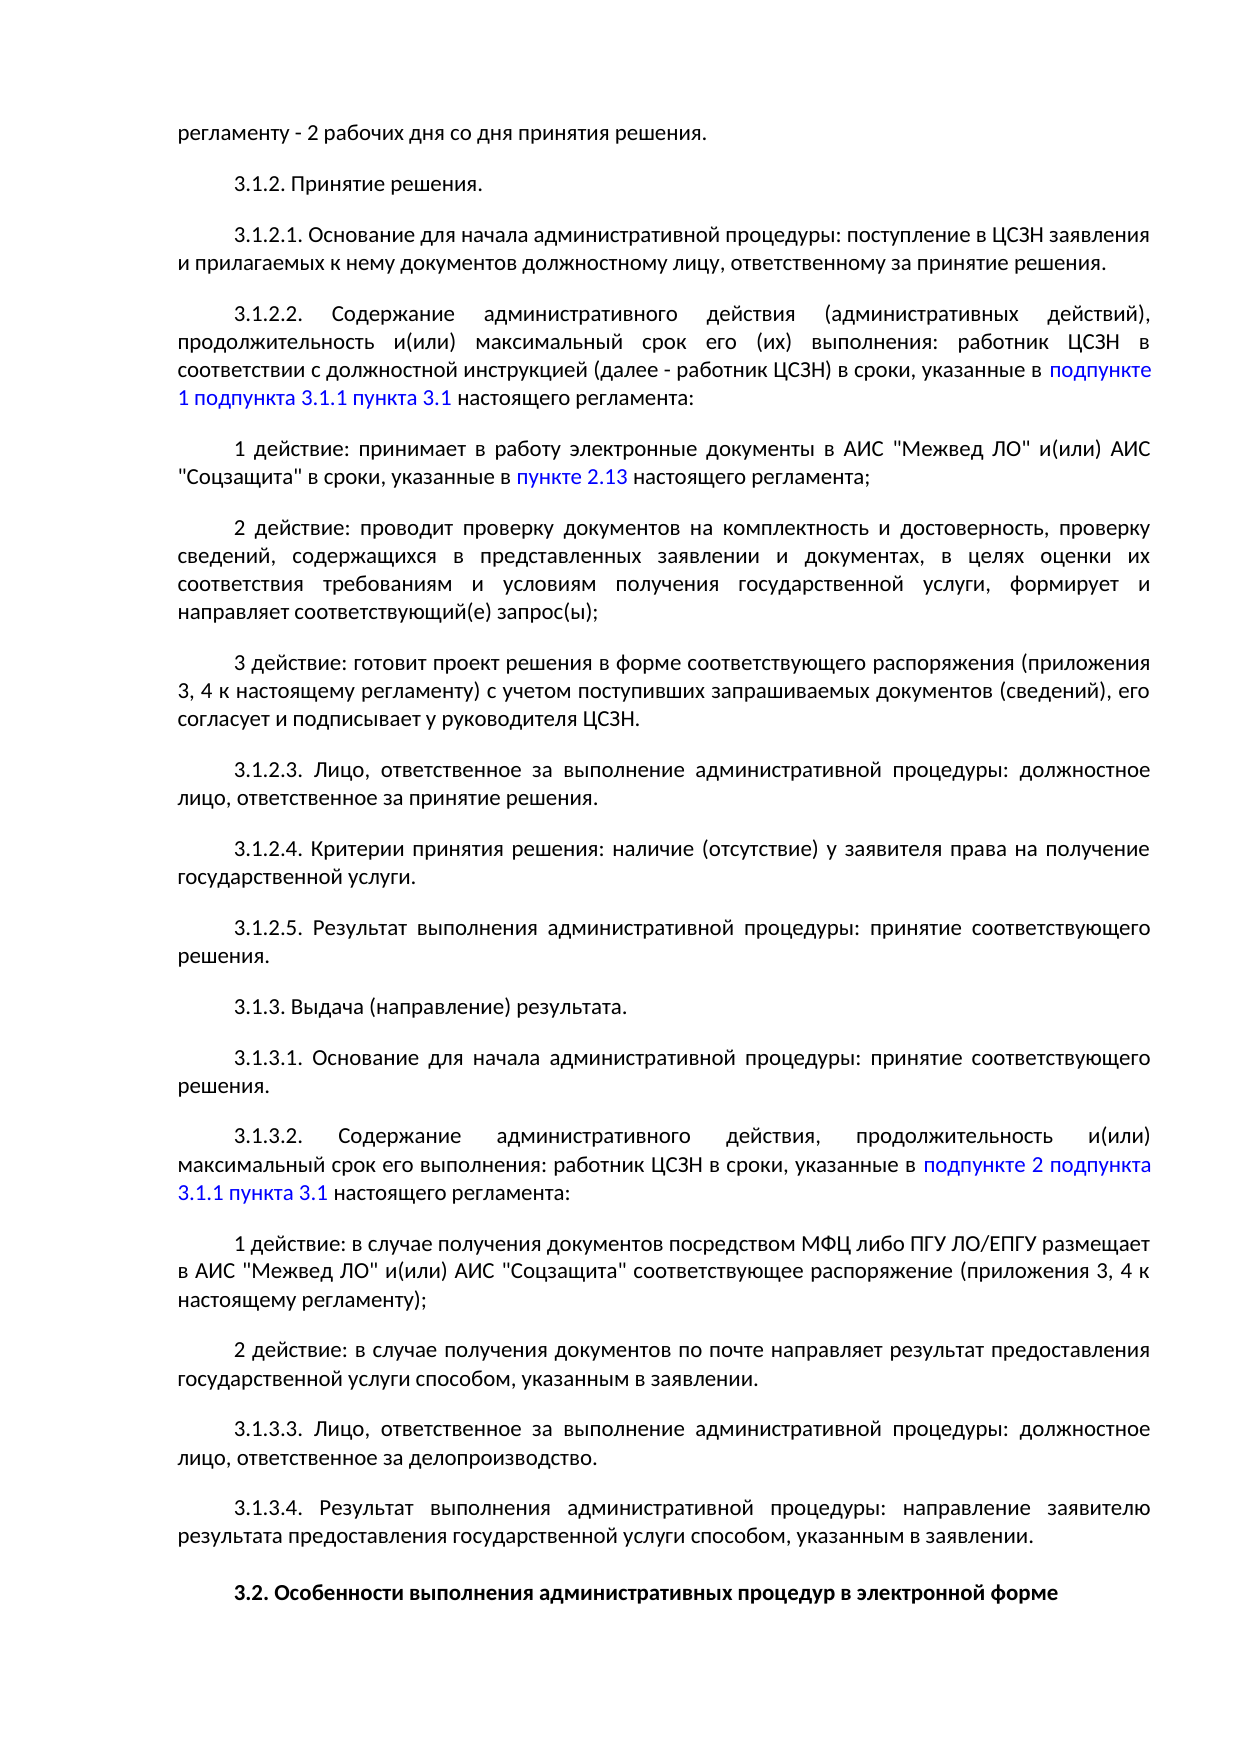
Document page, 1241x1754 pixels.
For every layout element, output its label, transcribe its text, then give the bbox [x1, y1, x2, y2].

text 2 действие: проводит проверку документов на комплектность и достоверность, проверку сведений, содержащихся в представленных заявлении и документах, в целях оценки их соответствия требованиям и условиям получения государственной услуги, формирует и направляет соответствующий(е) запрос(ы); [177, 513, 1152, 625]
text 3.1.2.1. Основание для начала административной процедуры: поступление в ЦСЗН заявления и прилагаемых к нему документов должностному лицу, ответственному за принятие решения. [177, 220, 1152, 276]
text 3.1.2.3. Лицо, ответственное за выполнение административной процедуры: должностное лицо, ответственное за принятие решения. [177, 755, 1152, 811]
text 3.1.2.2. Содержание административного действия (административных действий), продолжительность и(или) максимальный срок его (их) выполнения: работник ЦСЗН в соответствии с должностной инструкцией (далее - работник ЦСЗН) в сроки, указанные в подпункте 1 подпункта 3.1.1 пункта 3.1 настоящего регламента: [177, 299, 1152, 411]
text 1 действие: принимает в работу электронные документы в АИС "Межвед ЛО" и(или) АИС "Соцзащита" в сроки, указанные в пункте 2.13 настоящего регламента; [177, 434, 1152, 490]
text 3.1.3.4. Результат выполнения административной процедуры: направление заявителю результата предоставления государственной услуги способом, указанным в заявлении. [177, 1493, 1152, 1549]
text 3.1.2.4. Критерии принятия решения: наличие (отсутствие) у заявителя права на получение государственной услуги. [177, 834, 1152, 890]
text 3.1.3.1. Основание для начала административной процедуры: принятие соответствующего решения. [177, 1043, 1152, 1099]
text 3 действие: готовит проект решения в форме соответствующего распоряжения (приложения 3, 4 к настоящему регламенту) с учетом поступивших запрашиваемых документов (сведений), его согласует и подписывает у руководителя ЦСЗН. [177, 648, 1152, 732]
text 3.1.2. Принятие решения. [177, 169, 1152, 197]
text 3.1.2.5. Результат выполнения административной процедуры: принятие соответствующего решения. [177, 913, 1152, 969]
text 1 действие: в случае получения документов посредством МФЦ либо ПГУ ЛО/ЕПГУ размещает в АИС "Межвед ЛО" и(или) АИС "Соцзащита" соответствующее распоряжение (приложения 3, 4 к настоящему регламенту); [177, 1229, 1152, 1313]
text 3.1.3.3. Лицо, ответственное за выполнение административной процедуры: должностное лицо, ответственное за делопроизводство. [177, 1414, 1152, 1471]
title 3.2. Особенности выполнения административных процедур в электронной форме [177, 1578, 1152, 1606]
text 3.1.3.2. Содержание административного действия, продолжительность и(или) максимальный срок его выполнения: работник ЦСЗН в сроки, указанные в подпункте 2 подпункта 3.1.1 пункта 3.1 настоящего регламента: [177, 1122, 1152, 1206]
text 3.1.3. Выдача (направление) результата. [177, 992, 1152, 1020]
text 2 действие: в случае получения документов по почте направляет результат предоставления государственной услуги способом, указанным в заявлении. [177, 1336, 1152, 1392]
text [177, 118, 1152, 146]
